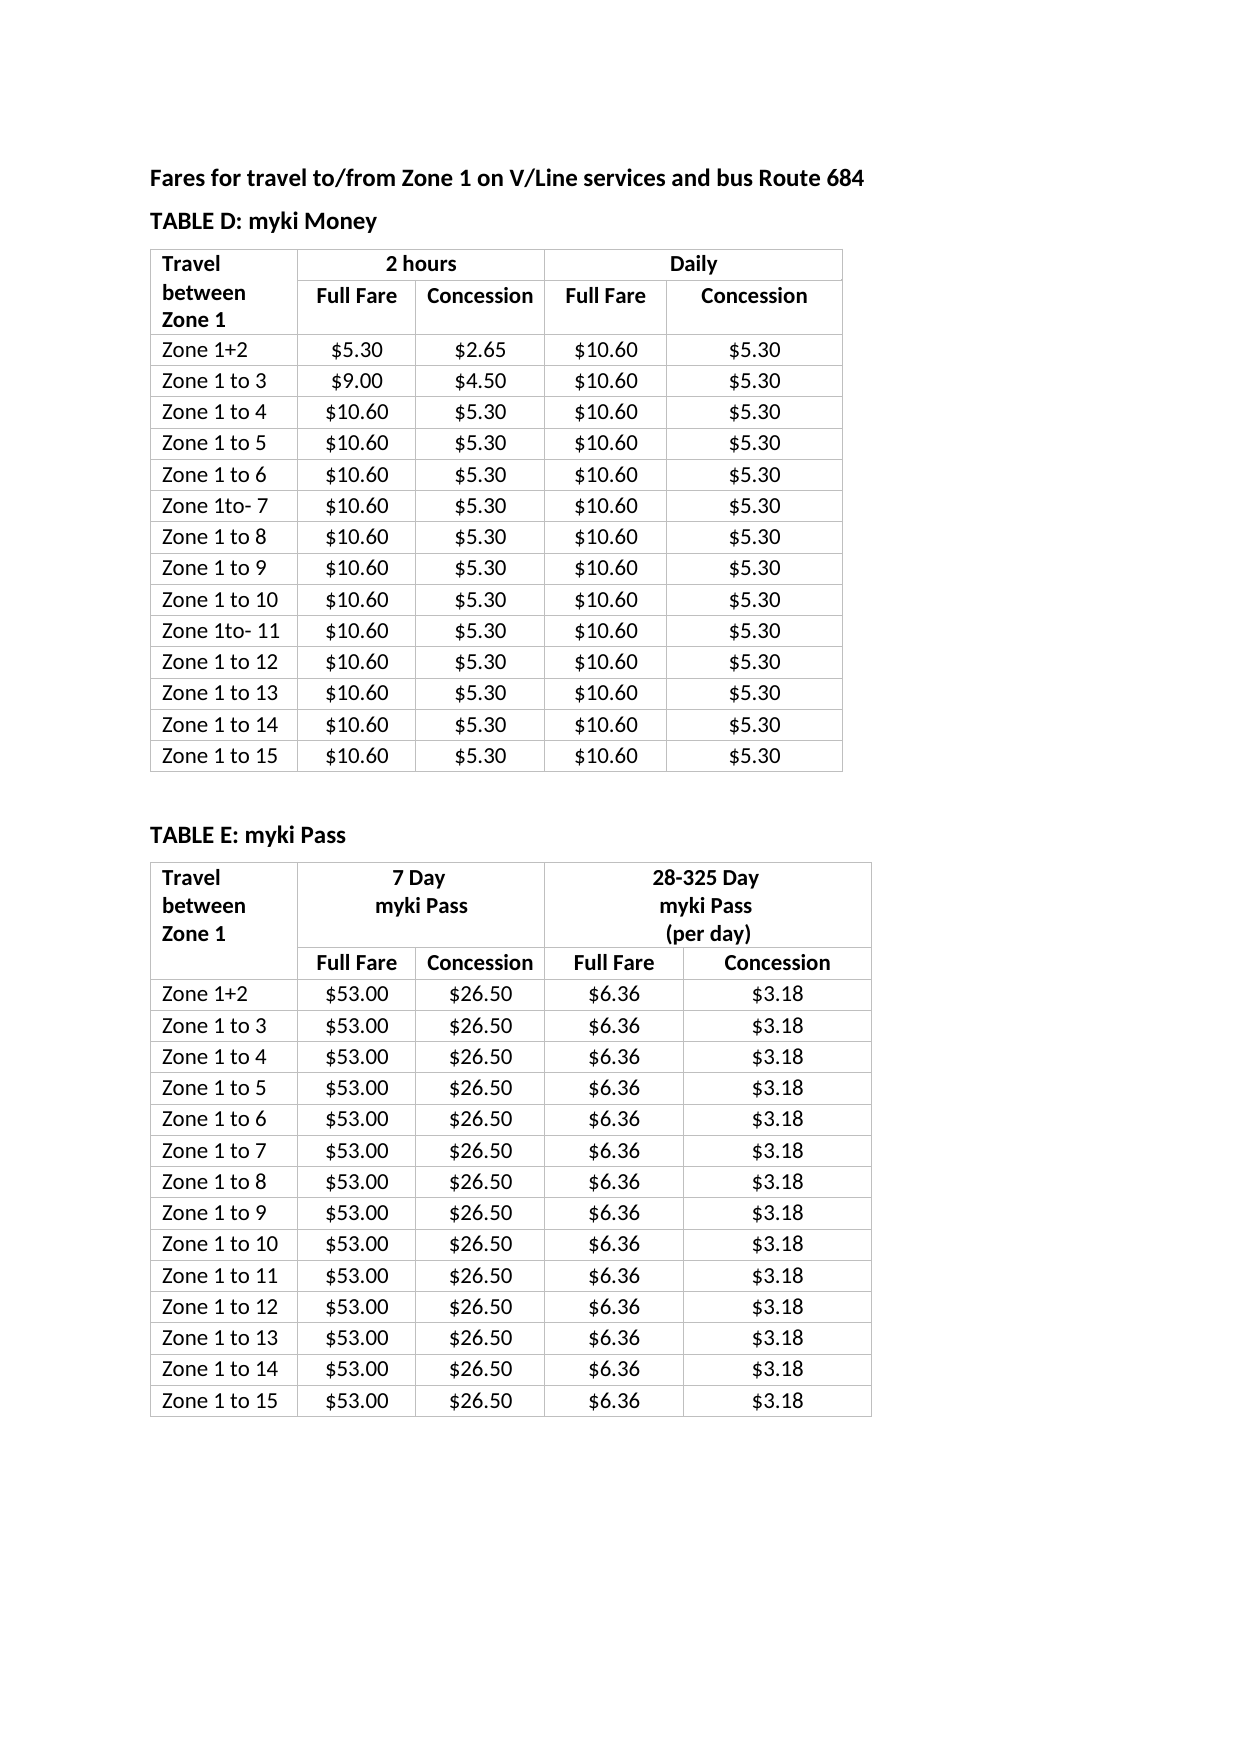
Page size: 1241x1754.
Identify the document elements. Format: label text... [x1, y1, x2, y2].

table_cell Concession [416, 948, 544, 978]
table_cell Zone 1 to 6 [151, 460, 297, 490]
table_cell Zone 1+2 [151, 980, 297, 1010]
table_cell $6.36 [545, 1042, 683, 1072]
table_cell $10.60 [545, 741, 666, 771]
table_cell $6.36 [545, 1386, 683, 1416]
table_cell $3.18 [684, 1011, 871, 1041]
table_cell $5.30 [416, 710, 544, 740]
table_header Daily [545, 250, 842, 280]
table_cell $5.30 [416, 616, 544, 646]
table_cell Concession [684, 948, 871, 978]
table_cell Zone 1to- 7 [151, 491, 297, 521]
table_cell Zone 1 to 12 [151, 1292, 297, 1322]
table_cell $26.50 [416, 1073, 544, 1103]
table_cell $26.50 [416, 1323, 544, 1353]
table_cell $3.18 [684, 980, 871, 1010]
table_cell $26.50 [416, 1230, 544, 1260]
table_cell $6.36 [545, 1073, 683, 1103]
subtitle TABLE E: myki Pass [150, 819, 1090, 849]
table_cell $6.36 [545, 1355, 683, 1385]
table_cell Zone 1 to 9 [151, 554, 297, 584]
table_cell $5.30 [416, 741, 544, 771]
table_cell $3.18 [684, 1292, 871, 1322]
table_cell $5.30 [667, 554, 842, 584]
table_cell Zone 1 to 5 [151, 1073, 297, 1103]
table_cell $26.50 [416, 1105, 544, 1135]
table_cell $3.18 [684, 1167, 871, 1197]
table_cell $26.50 [416, 1042, 544, 1072]
table_cell $5.30 [416, 429, 544, 459]
table_cell $10.60 [298, 429, 415, 459]
table_cell $9.00 [298, 366, 415, 396]
table_cell $10.60 [298, 710, 415, 740]
table_cell $5.30 [667, 335, 842, 365]
table_cell $10.60 [545, 554, 666, 584]
table_cell $5.30 [667, 647, 842, 677]
table_cell $3.18 [684, 1042, 871, 1072]
table_header 2 hours [298, 250, 544, 280]
table_cell Concession [416, 281, 544, 334]
table_cell $5.30 [667, 522, 842, 552]
table_cell Zone 1 to 11 [151, 1261, 297, 1291]
table_cell $3.18 [684, 1261, 871, 1291]
table_cell $6.36 [545, 1167, 683, 1197]
table_cell $6.36 [545, 1011, 683, 1041]
subtitle TABLE D: myki Money [150, 206, 1090, 236]
table_cell $5.30 [667, 366, 842, 396]
table_cell $5.30 [416, 554, 544, 584]
table_cell $53.00 [298, 1355, 415, 1385]
table_cell $6.36 [545, 1323, 683, 1353]
table_cell Full Fare [545, 948, 683, 978]
table_cell $53.00 [298, 980, 415, 1010]
table_cell $5.30 [416, 679, 544, 709]
table_cell $5.30 [416, 460, 544, 490]
table_cell $26.50 [416, 1011, 544, 1041]
table_header Travel between Zone 1 [151, 863, 297, 978]
table_cell Zone 1 to 13 [151, 679, 297, 709]
table_cell $26.50 [416, 1198, 544, 1228]
table_cell Zone 1 to 12 [151, 647, 297, 677]
table_cell $53.00 [298, 1230, 415, 1260]
table_cell $26.50 [416, 1355, 544, 1385]
table_cell $26.50 [416, 1136, 544, 1166]
table_cell $10.60 [545, 335, 666, 365]
table_cell $2.65 [416, 335, 544, 365]
table_cell Zone 1 to 5 [151, 429, 297, 459]
table_cell $10.60 [298, 491, 415, 521]
table_cell $10.60 [545, 522, 666, 552]
table_cell $6.36 [545, 1261, 683, 1291]
table_header Travel between Zone 1 [151, 250, 297, 334]
table_cell $5.30 [667, 616, 842, 646]
table_cell $53.00 [298, 1292, 415, 1322]
table_cell $3.18 [684, 1198, 871, 1228]
table_cell $53.00 [298, 1198, 415, 1228]
table_cell $3.18 [684, 1323, 871, 1353]
table_cell $5.30 [667, 679, 842, 709]
table_cell $3.18 [684, 1105, 871, 1135]
table_cell $10.60 [298, 460, 415, 490]
table_cell Zone 1 to 10 [151, 585, 297, 615]
table_cell Zone 1 to 9 [151, 1198, 297, 1228]
table_cell Zone 1 to 14 [151, 710, 297, 740]
table_cell Full Fare [298, 948, 415, 978]
table_cell $10.60 [298, 585, 415, 615]
table_cell $10.60 [545, 460, 666, 490]
table_cell $53.00 [298, 1261, 415, 1291]
table_cell $53.00 [298, 1167, 415, 1197]
table_cell Full Fare [298, 281, 415, 334]
table_cell Zone 1 to 3 [151, 1011, 297, 1041]
table_cell Zone 1 to 8 [151, 1167, 297, 1197]
table_cell $6.36 [545, 1105, 683, 1135]
table_cell $10.60 [545, 616, 666, 646]
table_cell $10.60 [298, 397, 415, 427]
table_cell Zone 1 to 4 [151, 397, 297, 427]
table_cell $53.00 [298, 1136, 415, 1166]
table_cell $5.30 [416, 397, 544, 427]
table_cell $5.30 [667, 429, 842, 459]
table_cell Zone 1 to 6 [151, 1105, 297, 1135]
table_cell $10.60 [545, 585, 666, 615]
table_cell $5.30 [667, 585, 842, 615]
table_cell $6.36 [545, 1292, 683, 1322]
table_cell $4.50 [416, 366, 544, 396]
table_cell $3.18 [684, 1073, 871, 1103]
table_cell $53.00 [298, 1073, 415, 1103]
table_cell $26.50 [416, 1261, 544, 1291]
table_cell Zone 1to- 11 [151, 616, 297, 646]
table_cell Zone 1 to 4 [151, 1042, 297, 1072]
table_cell $10.60 [545, 429, 666, 459]
table_cell $10.60 [545, 397, 666, 427]
table_cell Full Fare [545, 281, 666, 334]
table_cell $26.50 [416, 1167, 544, 1197]
table_cell $10.60 [545, 679, 666, 709]
table_cell $10.60 [298, 554, 415, 584]
table_cell $5.30 [667, 491, 842, 521]
table_cell $5.30 [416, 491, 544, 521]
table_cell Zone 1 to 7 [151, 1136, 297, 1166]
table_cell $26.50 [416, 1386, 544, 1416]
table_cell $5.30 [667, 397, 842, 427]
table_header 7 Day myki Pass [298, 863, 544, 947]
table_cell $53.00 [298, 1323, 415, 1353]
table_header 28-325 Day myki Pass (per day) [545, 863, 871, 947]
table_cell $10.60 [298, 647, 415, 677]
table_cell $10.60 [298, 616, 415, 646]
table_cell Zone 1 to 3 [151, 366, 297, 396]
table_cell Zone 1 to 15 [151, 741, 297, 771]
table_cell $6.36 [545, 1136, 683, 1166]
table_cell $10.60 [545, 710, 666, 740]
table_cell $10.60 [545, 366, 666, 396]
table_cell $10.60 [298, 741, 415, 771]
table_cell Concession [667, 281, 842, 334]
table_cell $10.60 [298, 679, 415, 709]
table_cell $3.18 [684, 1230, 871, 1260]
table_cell $10.60 [545, 491, 666, 521]
table_cell $3.18 [684, 1355, 871, 1385]
subtitle Fares for travel to/from Zone 1 on V/Line services and bus Route 684 [150, 162, 1090, 193]
table_cell Zone 1 to 14 [151, 1355, 297, 1385]
table_cell $53.00 [298, 1105, 415, 1135]
table_cell $6.36 [545, 1230, 683, 1260]
table_cell $53.00 [298, 1386, 415, 1416]
table_cell Zone 1+2 [151, 335, 297, 365]
table_cell $26.50 [416, 1292, 544, 1322]
table_cell $5.30 [416, 522, 544, 552]
table_cell $3.18 [684, 1386, 871, 1416]
table_cell $5.30 [667, 710, 842, 740]
table_cell Zone 1 to 13 [151, 1323, 297, 1353]
table_cell $6.36 [545, 980, 683, 1010]
table_cell Zone 1 to 15 [151, 1386, 297, 1416]
table_cell $10.60 [545, 647, 666, 677]
table_cell $53.00 [298, 1011, 415, 1041]
table_cell $53.00 [298, 1042, 415, 1072]
table_cell $5.30 [298, 335, 415, 365]
table_cell $26.50 [416, 980, 544, 1010]
table_cell $10.60 [298, 522, 415, 552]
table_cell $5.30 [416, 647, 544, 677]
table_cell Zone 1 to 10 [151, 1230, 297, 1260]
table_cell $5.30 [667, 460, 842, 490]
table_cell Zone 1 to 8 [151, 522, 297, 552]
table_cell $5.30 [416, 585, 544, 615]
table_cell $6.36 [545, 1198, 683, 1228]
table_cell $3.18 [684, 1136, 871, 1166]
table_cell $5.30 [667, 741, 842, 771]
